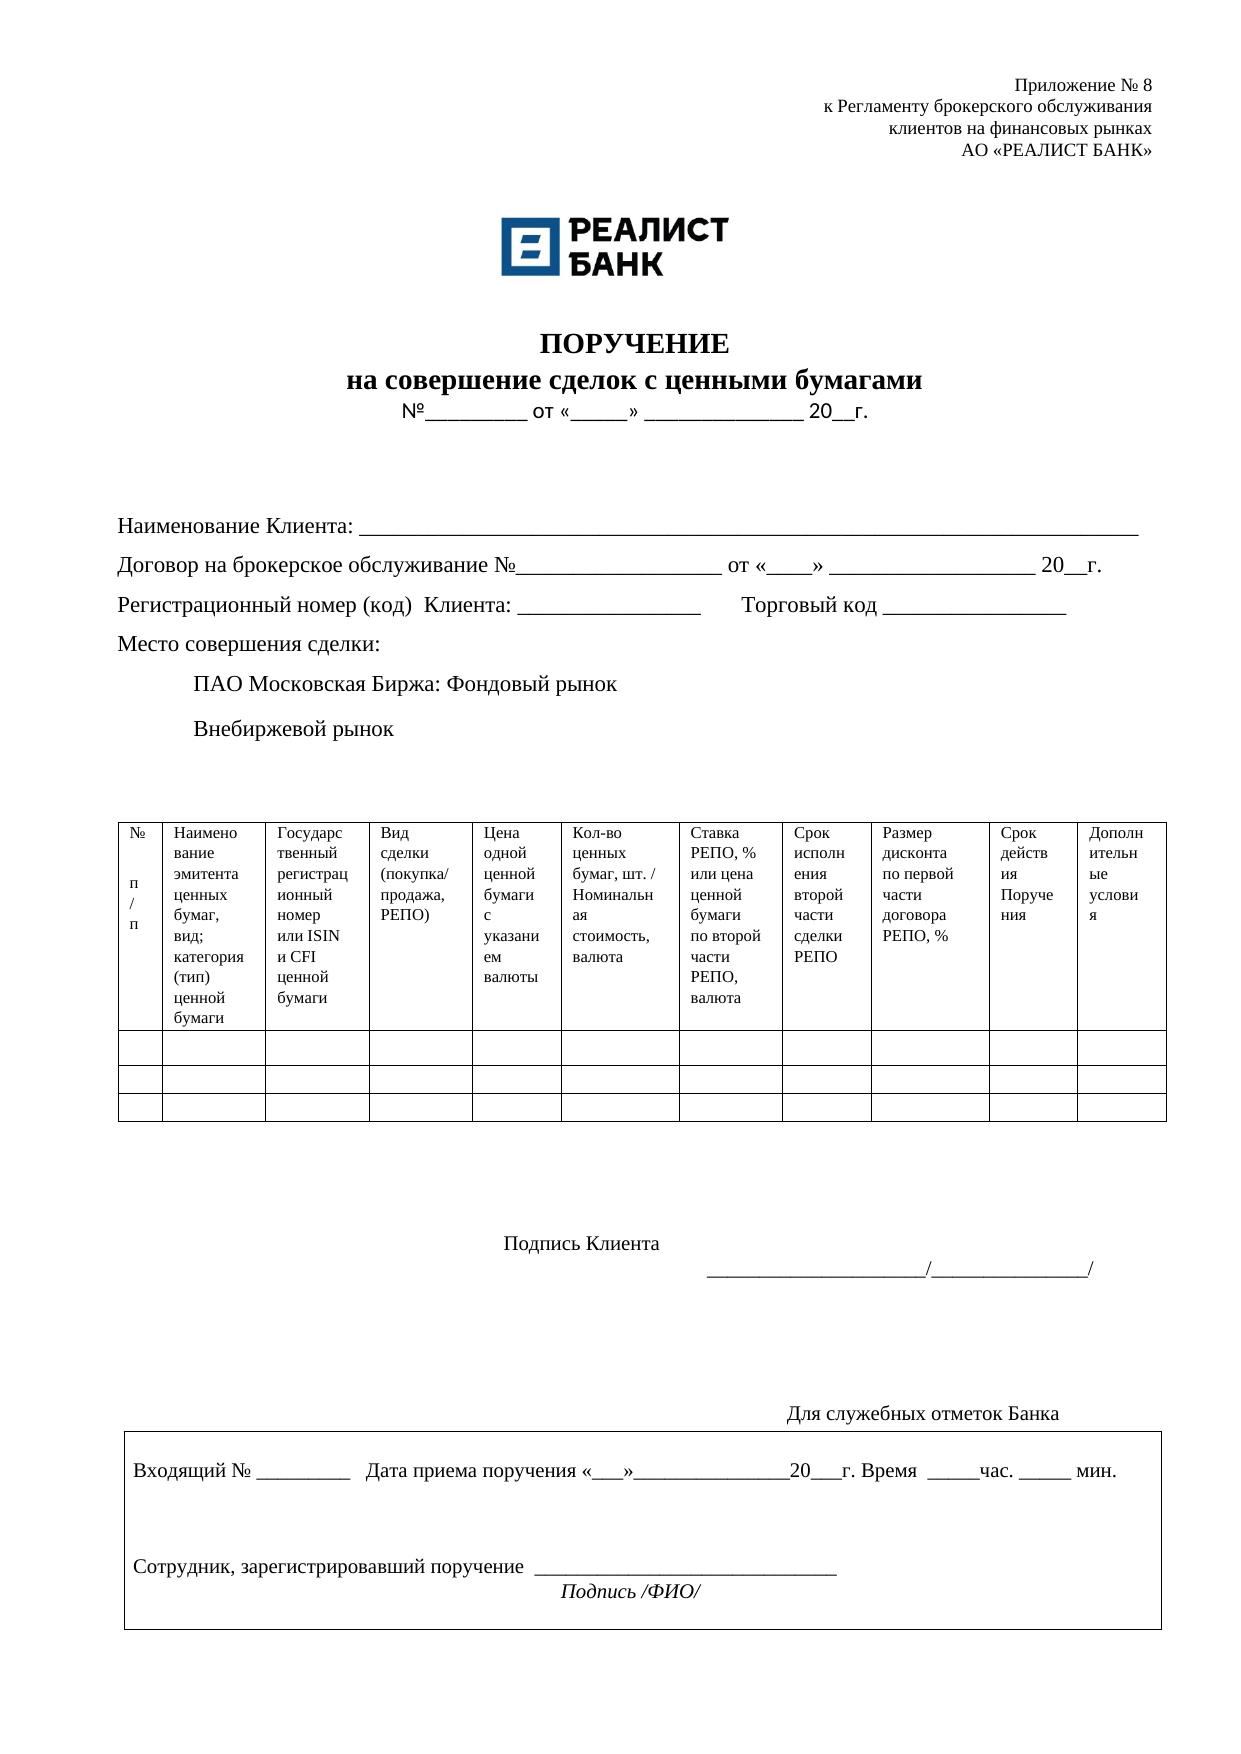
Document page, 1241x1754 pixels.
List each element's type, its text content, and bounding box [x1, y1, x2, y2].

table_cell [872, 1066, 989, 1092]
table_cell [562, 1066, 679, 1092]
table_cell [119, 1066, 162, 1092]
table_cell [1078, 1066, 1166, 1092]
text Для служебных отметок Банка [133, 1401, 1152, 1425]
text Место совершения сделки: [117, 630, 1143, 656]
table_cell [680, 1066, 782, 1092]
text Договор на брокерское обслуживание №__________________ от «____» __________________ 20__г. [117, 551, 1143, 577]
table_cell [783, 1031, 871, 1064]
text к Регламенту брокерского обслуживания [118, 95, 1152, 117]
table_header Вид сделки (покупка/продажа, РЕПО) [370, 823, 472, 1029]
table_cell [562, 1094, 679, 1121]
text Подпись Клиента _____________________/_______________/ [118, 1231, 1093, 1279]
picture [492, 210, 741, 283]
table_cell [990, 1094, 1077, 1121]
table_header Срок исполнения второй части сделки РЕПО [783, 823, 871, 1029]
table_cell [266, 1066, 369, 1092]
table_cell [872, 1094, 989, 1121]
text Регистрационный номер (код) Клиента: ________________ Торговый код ________________ [117, 591, 1143, 617]
table_cell [990, 1066, 1077, 1092]
table_cell [473, 1031, 561, 1064]
table_cell [266, 1094, 369, 1121]
table_header Срок действия Поручения [990, 823, 1077, 1029]
text  ПАО Московская Биржа: Фондовый рынок [133, 669, 1152, 698]
table_header Размер дисконта по первой части договора РЕПО, % [872, 823, 989, 1029]
subtitle на совершение сделок с ценными бумагами [117, 362, 1152, 396]
table_cell [1078, 1031, 1166, 1064]
table_cell [119, 1094, 162, 1121]
table_header Кол-во ценных бумаг, шт. / Номинальная стоимость, валюта [562, 823, 679, 1029]
table_header Цена одной ценной бумаги с указанием валюты [473, 823, 561, 1029]
text Сотрудник, зарегистрировавший поручение _____________________________ [125, 1551, 1161, 1575]
text Входящий № _________ Дата приема поручения «___»_______________20___г. Время _____час. _____ мин. [125, 1455, 1161, 1482]
text Наименование Клиента: ____________________________________________________________________ [117, 512, 1143, 538]
table_cell [163, 1066, 265, 1092]
table_cell [562, 1031, 679, 1064]
table_cell [783, 1094, 871, 1121]
table_cell [266, 1031, 369, 1064]
table_cell [119, 1031, 162, 1064]
table_cell [163, 1031, 265, 1064]
table_header Ставка РЕПО, % или цена ценной бумаги по второй части РЕПО, валюта [680, 823, 782, 1029]
table_header Дополнительные условия [1078, 823, 1166, 1029]
text №_________ от «_____» ______________ 20__г. [118, 398, 1152, 424]
table_cell [163, 1094, 265, 1121]
table_cell [370, 1066, 472, 1092]
table_cell [473, 1094, 561, 1121]
text АО «РЕАЛИСТ БАНК» [118, 138, 1152, 160]
table_cell [473, 1066, 561, 1092]
table_header Государственный регистрационный номер или ISIN и CFI ценной бумаги [266, 823, 369, 1029]
table_cell [990, 1031, 1077, 1064]
table_cell [680, 1031, 782, 1064]
table_cell [370, 1031, 472, 1064]
table_cell [370, 1094, 472, 1121]
text  Внебиржевой рынок [133, 713, 1152, 742]
table_cell [783, 1066, 871, 1092]
table_cell [1078, 1094, 1166, 1121]
table_cell [680, 1094, 782, 1121]
subtitle ПОРУЧЕНИЕ [117, 326, 1152, 359]
table_cell [872, 1031, 989, 1064]
text Приложение № 8 [118, 74, 1152, 95]
text Подпись /ФИО/ [125, 1575, 1161, 1603]
text клиентов на финансовых рынках [118, 117, 1152, 138]
table_header № п/п [119, 823, 162, 1029]
table_header Наименование эмитента ценных бумаг, вид; категория (тип) ценной бумаги [163, 823, 265, 1029]
